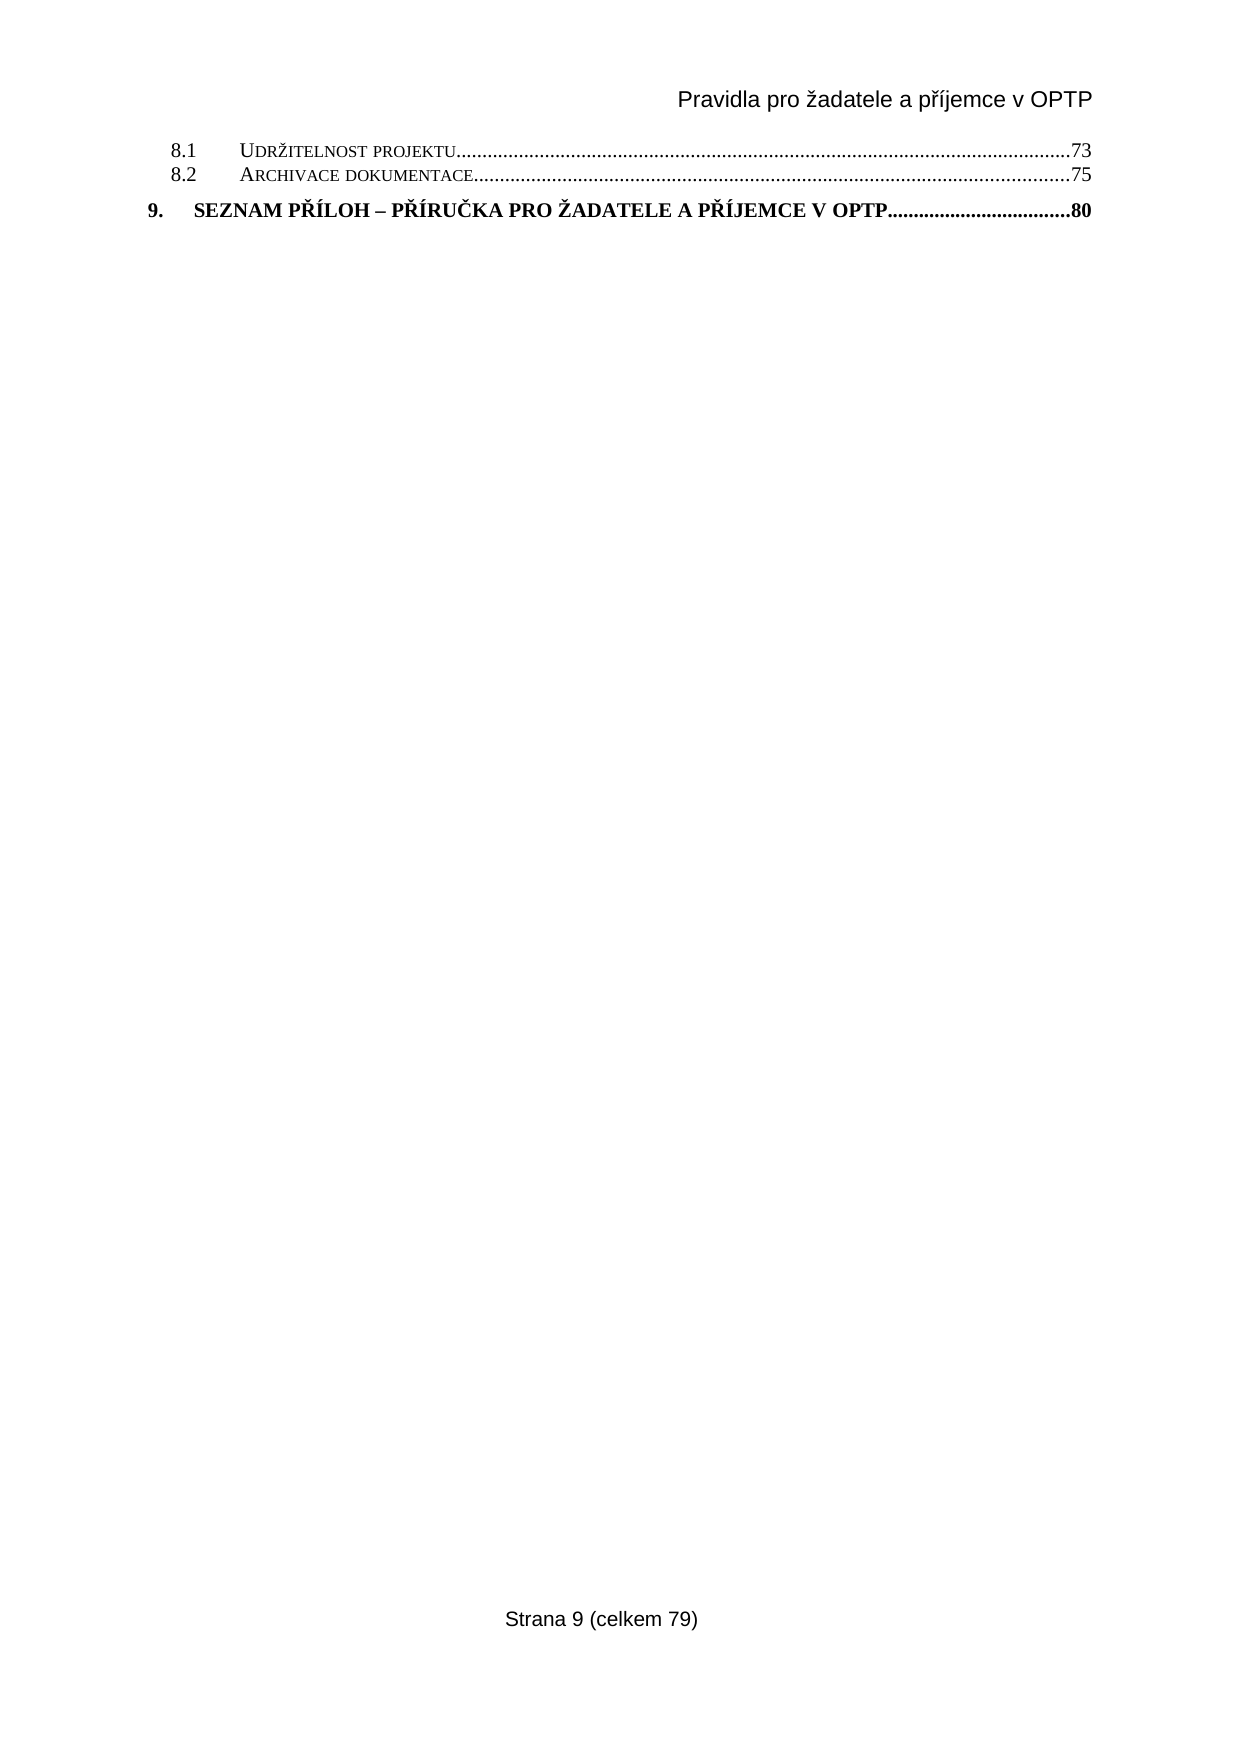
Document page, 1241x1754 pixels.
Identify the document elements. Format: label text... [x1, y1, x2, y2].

text 9. Seznam příloh – příručka pro žadatele a příjemce v OPTP 80 [148, 198, 1092, 222]
text 8.1 Udržitelnost projektu 73 [171, 138, 1092, 162]
text 8.2 Archivace dokumentace 75 [171, 162, 1092, 186]
